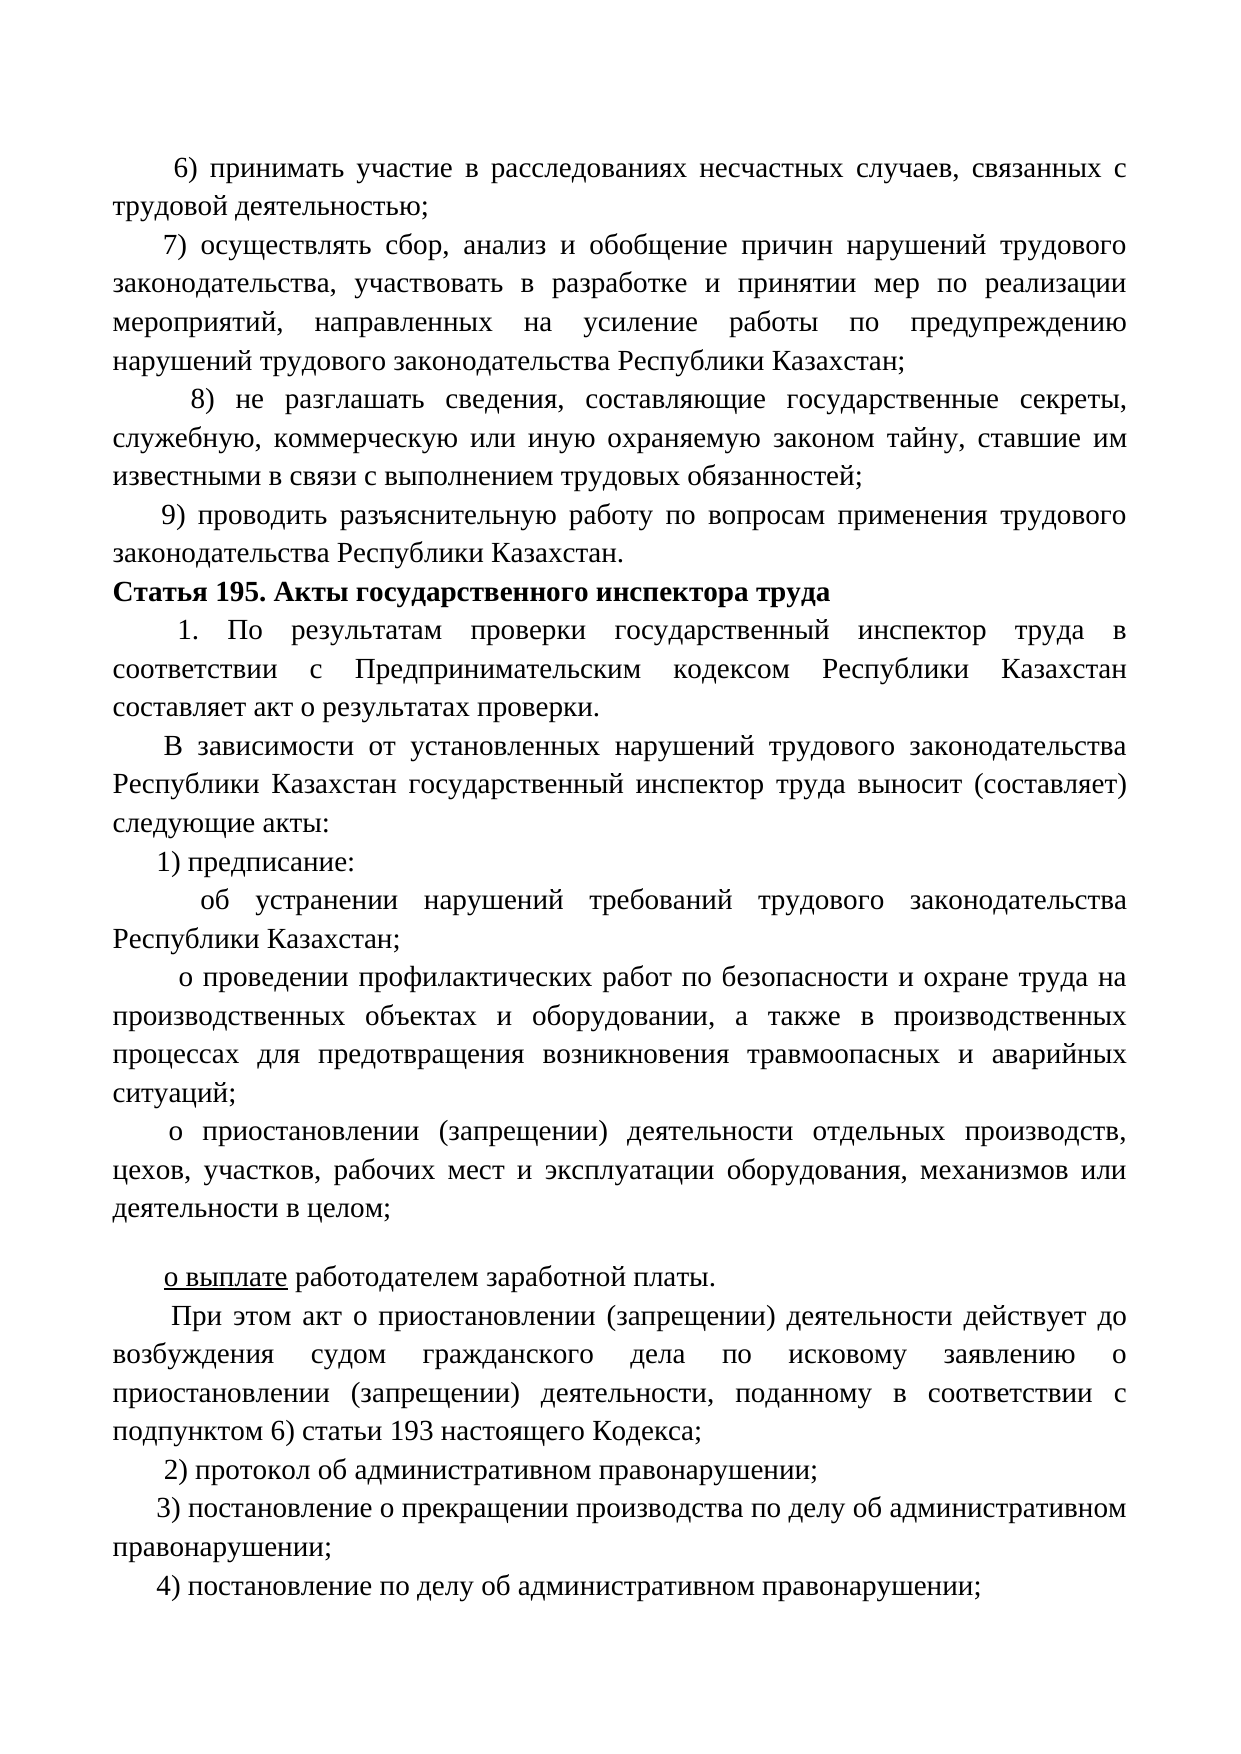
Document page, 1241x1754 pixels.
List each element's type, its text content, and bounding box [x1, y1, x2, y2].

text 4) постановление по делу об административном правонарушении; [112, 1568, 1128, 1601]
text Статья 195. Акты государственного инспектора труда [112, 574, 1128, 607]
text В зависимости от установленных нарушений трудового законодательства Республики Казахстан государственный инспектор труда выносит (составляет) следующие акты: [112, 728, 1128, 839]
text 9) проводить разъяснительную работу по вопросам применения трудового законодательства Республики Казахстан. [112, 497, 1128, 569]
text о проведении профилактических работ по безопасности и охране труда на производственных объектах и оборудовании, а также в производственных процессах для предотвращения возникновения травмоопасных и аварийных ситуаций; [112, 959, 1128, 1108]
text 8) не разглашать сведения, составляющие государственные секреты, служебную, коммерческую или иную охраняемую законом тайну, ставшие им известными в связи с выполнением трудовых обязанностей; [112, 381, 1128, 492]
text 2) протокол об административном правонарушении; [112, 1452, 1128, 1486]
text о выплате работодателем заработной платы. [112, 1259, 1128, 1293]
text 7) осуществлять сбор, анализ и обобщение причин нарушений трудового законодательства, участвовать в разработке и принятии мер по реализации мероприятий, направленных на усиление работы по предупреждению нарушений трудового законодательства Республики Казахстан; [112, 227, 1128, 376]
text 1) предписание: [112, 844, 1128, 877]
text При этом акт о приостановлении (запрещении) деятельности действует до возбуждения судом гражданского дела по исковому заявлению о приостановлении (запрещении) деятельности, поданному в соответствии с подпунктом 6) статьи 193 настоящего Кодекса; [112, 1298, 1128, 1447]
text 1. По результатам проверки государственный инспектор труда в соответствии с Предпринимательским кодексом Республики Казахстан составляет акт о результатах проверки. [112, 612, 1128, 723]
text 6) принимать участие в расследованиях несчастных случаев, связанных с трудовой деятельностью; [112, 150, 1128, 222]
text 3) постановление о прекращении производства по делу об административном правонарушении; [112, 1491, 1128, 1563]
text о приостановлении (запрещении) деятельности отдельных производств, цехов, участков, рабочих мест и эксплуатации оборудования, механизмов или деятельности в целом; [112, 1113, 1128, 1224]
text об устранении нарушений требований трудового законодательства Республики Казахстан; [112, 882, 1128, 954]
